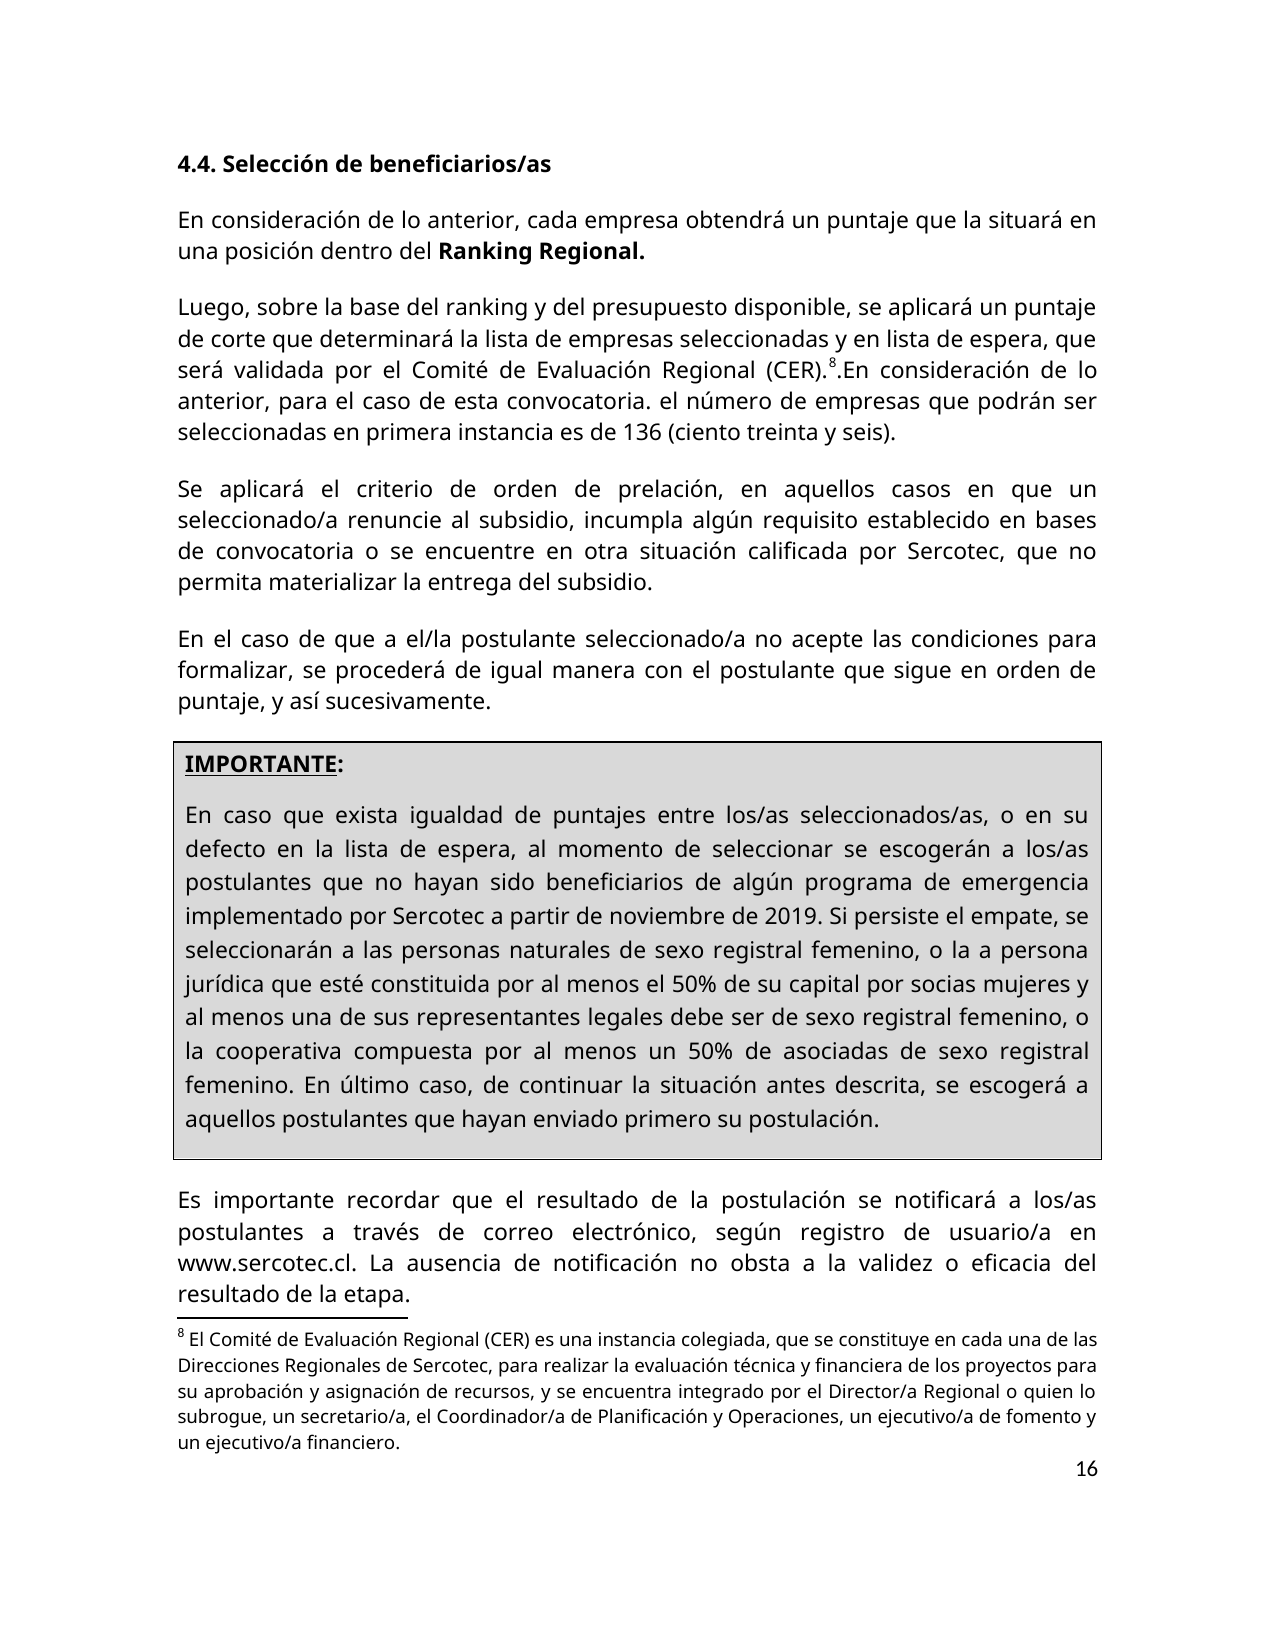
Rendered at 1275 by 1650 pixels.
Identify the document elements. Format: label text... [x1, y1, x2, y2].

text En el caso de que a el/la postulante seleccionado/a no acepte las condiciones para formalizar, se procederá de igual manera con el postulante que sigue en orden de puntaje, y así sucesivamente. [177, 623, 1098, 716]
text En consideración de lo anterior, cada empresa obtendrá un puntaje que la situará en una posición dentro del Ranking Regional. [177, 204, 1098, 266]
text Luego, sobre la base del ranking y del presupuesto disponible, se aplicará un puntaje de corte que determinará la lista de empresas seleccionadas y en lista de espera, que será validada por el Comité de Evaluación Regional (CER)..En consideración de lo anterior, para el caso de esta convocatoria. el número de empresas que podrán ser seleccionadas en primera instancia es de 136 (ciento treinta y seis). [177, 291, 1098, 448]
text 4.4. Selección de beneficiarios/as [177, 148, 1098, 179]
text Es importante recordar que el resultado de la postulación se notificará a los/as postulantes a través de correo electrónico, según registro de usuario/a en www.sercotec.cl. La ausencia de notificación no obsta a la validez o eficacia del resultado de la etapa. [177, 1184, 1098, 1309]
text Se aplicará el criterio de orden de prelación, en aquellos casos en que un seleccionado/a renuncie al subsidio, incumpla algún requisito establecido en bases de convocatoria o se encuentre en otra situación calificada por Sercotec, que no permita materializar la entrega del subsidio. [177, 473, 1098, 598]
table_header IMPORTANTE: En caso que exista igualdad de puntajes entre los/as seleccionados/as, o en su defecto en la lista de espera, al momento de seleccionar se escogerán a los/as postulantes que no hayan sido beneficiarios de algún programa de emergencia implementado por Sercotec a partir de noviembre de 2019. Si persiste el empate, se seleccionarán a las personas naturales de sexo registral femenino, o la a persona jurídica que esté constituida por al menos el 50% de su capital por socias mujeres y al menos una de sus representantes legales debe ser de sexo registral femenino, o la cooperativa compuesta por al menos un 50% de asociadas de sexo registral femenino. En último caso, de continuar la situación antes descrita, se escogerá a aquellos postulantes que hayan enviado primero su postulación. [174, 743, 1101, 1158]
